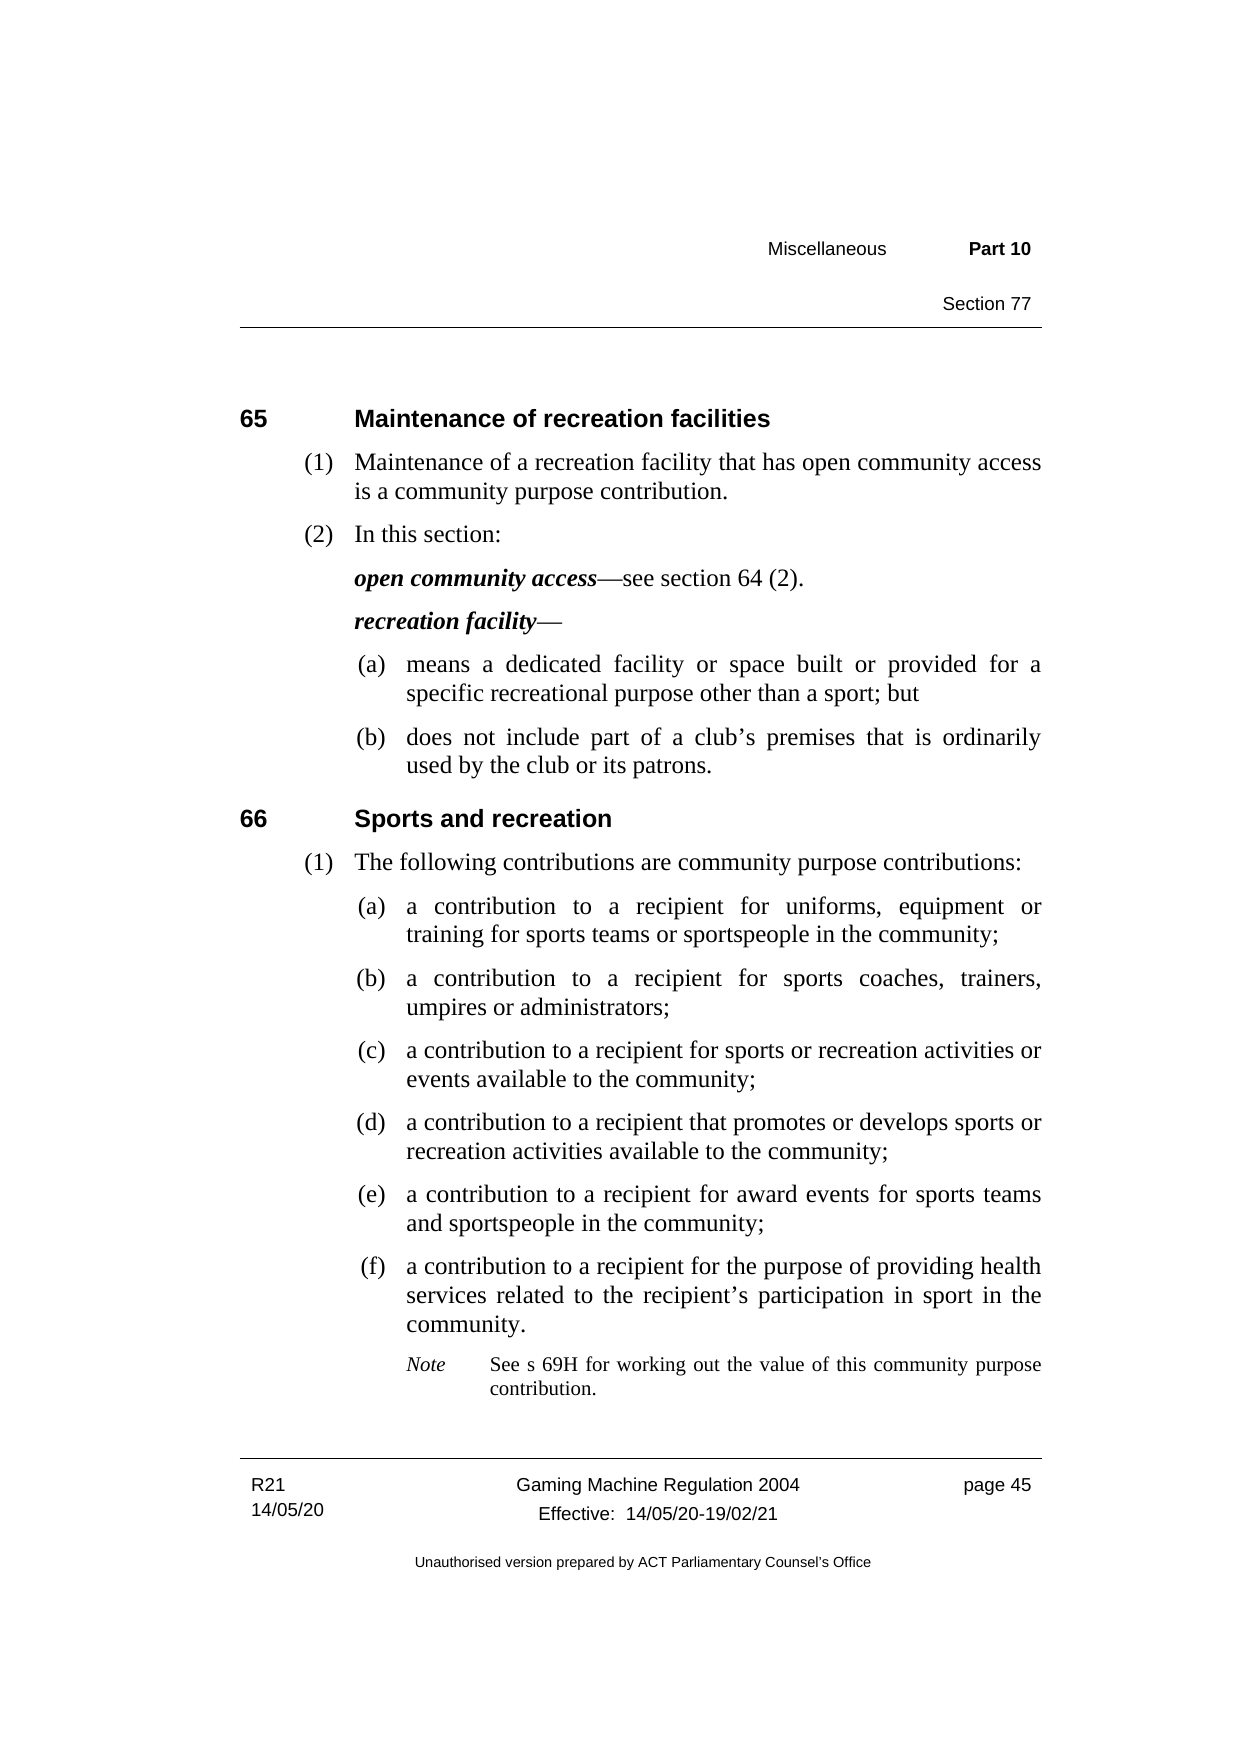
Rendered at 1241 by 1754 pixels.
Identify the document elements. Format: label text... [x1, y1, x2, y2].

text open community access—see section 64 (2). [354, 563, 1042, 592]
text recreation facility— [354, 606, 1042, 635]
text (f) a contribution to a recipient for the purpose of providing health services related to the recipient’s participation in sport in the community. [239, 1251, 1042, 1337]
text (1) Maintenance of a recreation facility that has open community access is a community purpose contribution. [239, 447, 1042, 505]
text 66 Sports and recreation [239, 804, 1042, 833]
text (a) means a dedicated facility or space built or provided for a specific recreational purpose other than a sport; but [239, 649, 1042, 707]
text (c) a contribution to a recipient for sports or recreation activities or events available to the community; [239, 1035, 1042, 1092]
text (a) a contribution to a recipient for uniforms, equipment or training for sports teams or sportspeople in the community; [239, 891, 1042, 948]
text (b) a contribution to a recipient for sports coaches, trainers, umpires or administrators; [239, 963, 1042, 1020]
text (1) The following contributions are community purpose contributions: [239, 847, 1042, 876]
text (e) a contribution to a recipient for award events for sports teams and sportspeople in the community; [239, 1179, 1042, 1237]
text (2) In this section: [239, 519, 1042, 548]
text 65 Maintenance of recreation facilities [239, 404, 1042, 433]
text (d) a contribution to a recipient that promotes or develops sports or recreation activities available to the community; [239, 1107, 1042, 1164]
text Note See s 69H for working out the value of this community purpose contribution. [406, 1352, 1042, 1400]
text (b) does not include part of a club’s premises that is ordinarily used by the club or its patrons. [239, 722, 1042, 779]
